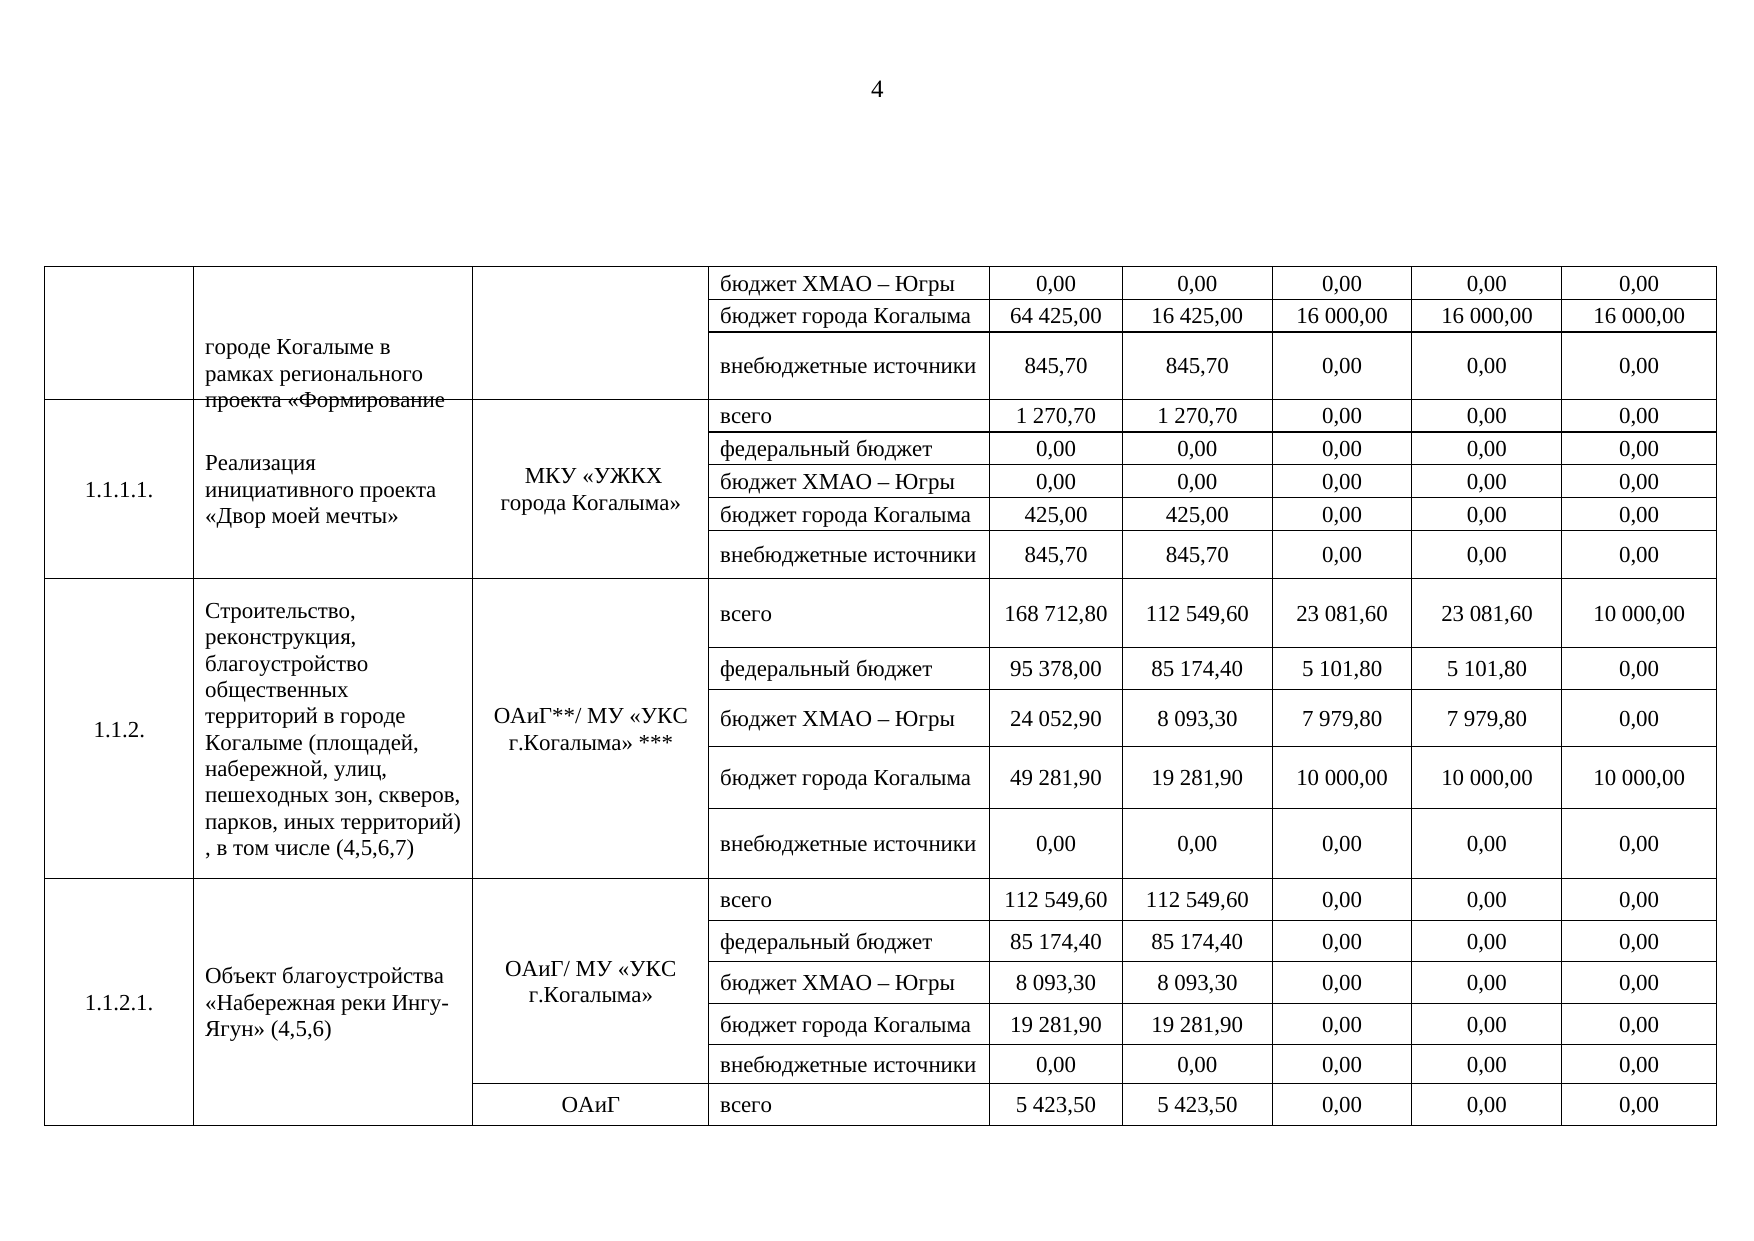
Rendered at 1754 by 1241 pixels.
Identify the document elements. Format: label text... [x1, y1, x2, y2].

table_cell 16 000,00 [1562, 300, 1716, 331]
table_cell 0,00 [1412, 400, 1561, 431]
table_cell 845,70 [990, 531, 1122, 578]
table_cell 24 052,90 [990, 690, 1122, 746]
table_cell 0,00 [1273, 267, 1411, 299]
table_cell 10 000,00 [1562, 747, 1716, 808]
table_cell 7 979,80 [1273, 690, 1411, 746]
table_cell 23 081,60 [1412, 579, 1561, 647]
table_cell 0,00 [1562, 333, 1716, 399]
table_cell 0,00 [1273, 400, 1411, 431]
table_cell всего [709, 1084, 989, 1125]
table_cell всего [709, 879, 989, 920]
table_cell внебюджетные источники [709, 333, 989, 399]
table_cell 0,00 [1562, 465, 1716, 497]
table_cell 85 174,40 [990, 921, 1122, 961]
table_cell 23 081,60 [1273, 579, 1411, 647]
table_cell 0,00 [1412, 879, 1561, 920]
table_cell 5 423,50 [1123, 1084, 1272, 1125]
table_cell бюджет ХМАО – Югры [709, 962, 989, 1003]
table_cell 0,00 [1412, 433, 1561, 464]
table_cell 10 000,00 [1273, 747, 1411, 808]
table_cell 1 270,70 [1123, 400, 1272, 431]
table_cell 845,70 [1123, 333, 1272, 399]
table_cell 0,00 [1562, 1084, 1716, 1125]
table_cell 0,00 [1412, 498, 1561, 530]
table_cell 0,00 [1562, 648, 1716, 689]
table_cell 0,00 [1412, 267, 1561, 299]
table_cell 0,00 [1562, 400, 1716, 431]
table_cell 0,00 [1562, 809, 1716, 878]
table_cell бюджет ХМАО – Югры [709, 690, 989, 746]
table_cell 10 000,00 [1562, 579, 1716, 647]
table_cell 0,00 [1562, 531, 1716, 578]
table_cell 0,00 [1562, 498, 1716, 530]
table_cell 0,00 [1273, 921, 1411, 961]
table_cell 0,00 [1562, 1045, 1716, 1083]
table_cell 0,00 [990, 433, 1122, 464]
table_cell 5 101,80 [1273, 648, 1411, 689]
table_cell 0,00 [1412, 1084, 1561, 1125]
table_cell бюджет города Когалыма [709, 300, 989, 331]
table_cell 0,00 [1123, 465, 1272, 497]
table_cell всего [709, 400, 989, 431]
table_cell 112 549,60 [990, 879, 1122, 920]
table_cell 0,00 [1412, 1004, 1561, 1044]
table_cell 8 093,30 [1123, 690, 1272, 746]
table_cell 16 425,00 [1123, 300, 1272, 331]
table_cell 0,00 [1412, 921, 1561, 961]
table_cell 0,00 [1562, 433, 1716, 464]
table_cell 0,00 [990, 809, 1122, 878]
table_cell 85 174,40 [1123, 921, 1272, 961]
table_cell всего [709, 579, 989, 647]
table_cell 168 712,80 [990, 579, 1122, 647]
table_cell 1.1.2. [45, 579, 193, 878]
table_cell 0,00 [990, 1045, 1122, 1083]
table_cell 0,00 [1562, 690, 1716, 746]
table_cell 845,70 [1123, 531, 1272, 578]
table_cell 49 281,90 [990, 747, 1122, 808]
table_cell 0,00 [1412, 333, 1561, 399]
table_cell 0,00 [1273, 1084, 1411, 1125]
table_cell 8 093,30 [990, 962, 1122, 1003]
table_cell 0,00 [1273, 879, 1411, 920]
table_cell бюджет города Когалыма [709, 498, 989, 530]
table_cell 0,00 [1562, 921, 1716, 961]
table_cell 85 174,40 [1123, 648, 1272, 689]
table_cell бюджет ХМАО – Югры [709, 267, 989, 299]
table_cell 0,00 [1412, 465, 1561, 497]
table_cell 16 000,00 [1273, 300, 1411, 331]
table_cell Строительство, реконструкция, благоустройство общественных территорий в городе Когалыме (площадей, набережной, улиц, пешеходных зон, скверов, парков, иных территорий) , в том числе (4,5,6,7) [194, 579, 472, 878]
table_cell 0,00 [1562, 962, 1716, 1003]
table_cell 0,00 [1123, 1045, 1272, 1083]
table_cell 19 281,90 [990, 1004, 1122, 1044]
table_cell 8 093,30 [1123, 962, 1272, 1003]
table_cell 0,00 [1123, 267, 1272, 299]
table_cell 19 281,90 [1123, 1004, 1272, 1044]
table_cell 1.1.1.1. [45, 400, 193, 578]
table_cell 425,00 [1123, 498, 1272, 530]
table_cell 0,00 [1273, 498, 1411, 530]
table_cell 0,00 [1273, 1004, 1411, 1044]
table_cell 425,00 [990, 498, 1122, 530]
table_cell 112 549,60 [1123, 579, 1272, 647]
table_cell 0,00 [990, 465, 1122, 497]
table_cell 16 000,00 [1412, 300, 1561, 331]
table_cell 0,00 [1273, 333, 1411, 399]
table_cell ОАиГ [473, 1084, 708, 1125]
table_cell Реализация инициативного проекта «Двор моей мечты» [194, 400, 472, 578]
table_cell ОАиГ/ МУ «УКС г.Когалыма» [473, 879, 708, 1083]
table_cell бюджет ХМАО – Югры [709, 465, 989, 497]
table_cell 10 000,00 [1412, 747, 1561, 808]
table_cell 0,00 [990, 267, 1122, 299]
table_cell 0,00 [1273, 465, 1411, 497]
table_cell 1 270,70 [990, 400, 1122, 431]
table_cell 0,00 [1412, 531, 1561, 578]
table_cell федеральный бюджет [709, 648, 989, 689]
table_cell ОАиГ**/ МУ «УКС г.Когалыма» *** [473, 579, 708, 878]
table_cell 95 378,00 [990, 648, 1122, 689]
table_cell 0,00 [1562, 1004, 1716, 1044]
table_cell 5 423,50 [990, 1084, 1122, 1125]
table_cell внебюджетные источники [709, 1045, 989, 1083]
table_cell 5 101,80 [1412, 648, 1561, 689]
table_cell 0,00 [1273, 531, 1411, 578]
table_cell федеральный бюджет [709, 921, 989, 961]
table_cell внебюджетные источники [709, 531, 989, 578]
table_cell 0,00 [1412, 809, 1561, 878]
table_cell федеральный бюджет [709, 433, 989, 464]
table_cell бюджет города Когалыма [709, 1004, 989, 1044]
table_cell 7 979,80 [1412, 690, 1561, 746]
table_cell 64 425,00 [990, 300, 1122, 331]
table_cell 0,00 [1123, 433, 1272, 464]
table_cell 0,00 [1273, 433, 1411, 464]
table_cell 0,00 [1412, 962, 1561, 1003]
table_cell 0,00 [1273, 962, 1411, 1003]
table_cell 0,00 [1412, 1045, 1561, 1083]
table_cell МКУ «УЖКХ города Когалыма» [473, 400, 708, 578]
table_cell 19 281,90 [1123, 747, 1272, 808]
table_cell бюджет города Когалыма [709, 747, 989, 808]
table_cell Объект благоустройства «Набережная реки Ингу-Ягун» (4,5,6) [194, 879, 472, 1125]
table_cell 0,00 [1273, 809, 1411, 878]
table_cell 845,70 [990, 333, 1122, 399]
table_cell 0,00 [1562, 879, 1716, 920]
table_cell 0,00 [1273, 1045, 1411, 1083]
table_cell 112 549,60 [1123, 879, 1272, 920]
table_cell 0,00 [1562, 267, 1716, 299]
table_cell 1.1.2.1. [45, 879, 193, 1125]
table_cell 0,00 [1123, 809, 1272, 878]
table_cell внебюджетные источники [709, 809, 989, 878]
